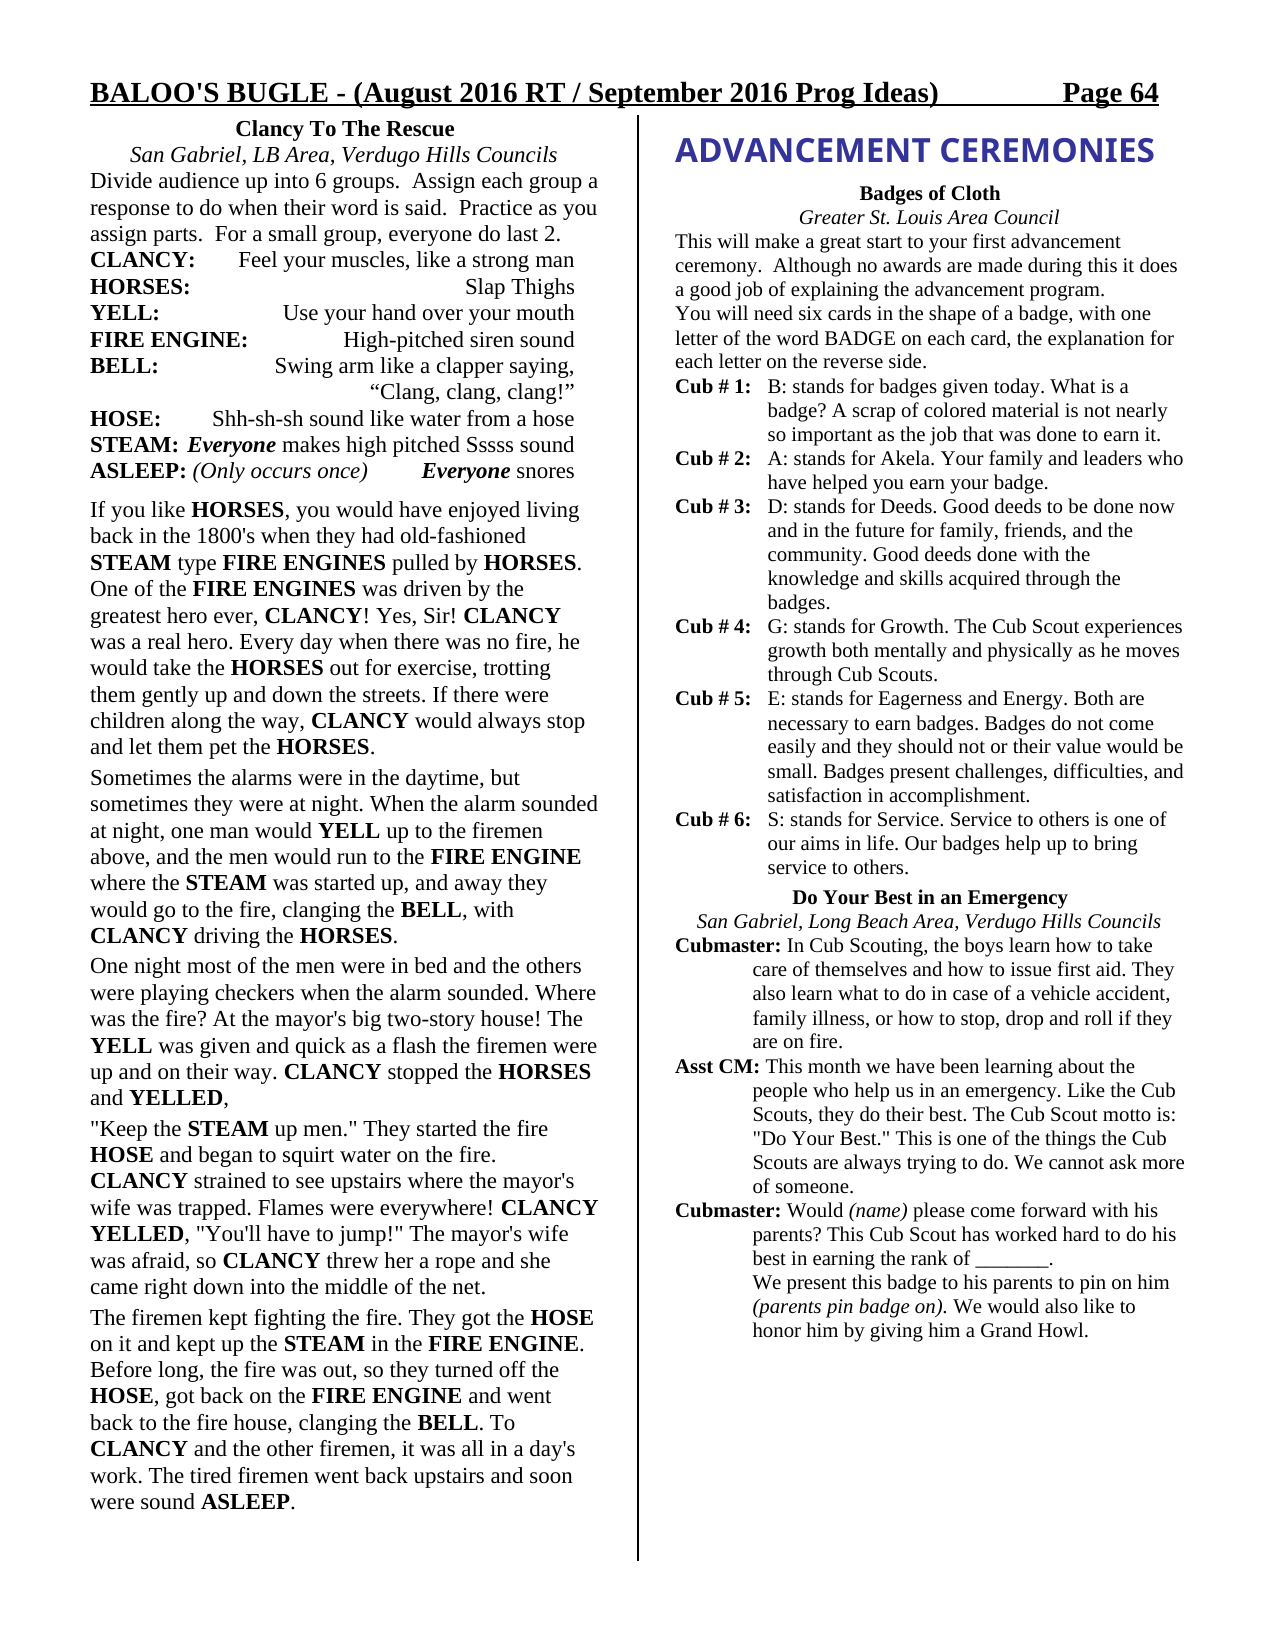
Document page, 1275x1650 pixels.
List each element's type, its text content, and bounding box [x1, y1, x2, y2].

text You will need six cards in the shape of a badge, with one letter of the word BADGE on each card, the explanation for each letter on the reverse side. [675, 301, 1185, 373]
text HOSE: Shh-sh-sh sound like water from a hose [90, 405, 600, 431]
text HORSES: Slap Thighs [90, 273, 600, 299]
text STEAM: Everyone makes high pitched Sssss sound [90, 431, 600, 457]
list E: stands for Eagerness and Energy. Both are necessary to earn badges. Badges do not come easily and they should not or their value would be small. Badges present challenges, difficulties, and satisfaction in accomplishment. [675, 686, 1185, 807]
text Asst CM: This month we have been learning about the people who help us in an emergency. Like the Cub Scouts, they do their best. The Cub Scout motto is: "Do Your Best." This is one of the things the Cub Scouts are always trying to do. We cannot ask more of someone. [675, 1053, 1185, 1198]
text BELL: Swing arm like a clapper saying, “Clang, clang, clang!” [90, 352, 600, 405]
text This will make a great start to your first advancement ceremony. Although no awards are made during this it does a good job of explaining the advancement program. [675, 229, 1185, 301]
list G: stands for Growth. The Cub Scout experiences growth both mentally and physically as he moves through Cub Scouts. [675, 614, 1185, 686]
text Sometimes the alarms were in the daytime, but sometimes they were at night. When the alarm sounded at night, one man would YELL up to the firemen above, and the men would run to the FIRE ENGINE where the STEAM was started up, and away they would go to the fire, clanging the BELL, with CLANCY driving the HORSES. [90, 764, 600, 948]
text Cubmaster: Would (name) please come forward with his parents? This Cub Scout has worked hard to do his best in earning the rank of _______. We present this badge to his parents to pin on him (parents pin badge on). We would also like to honor him by giving him a Grand Howl. [675, 1198, 1185, 1342]
text "Keep the STEAM up men." They started the fire HOSE and began to squirt water on the fire. CLANCY strained to see upstairs where the mayor's wife was trapped. Flames were everywhere! CLANCY YELLED, "You'll have to jump!" The mayor's wife was afraid, so CLANCY threw her a rope and she came right down into the middle of the net. [90, 1115, 600, 1299]
text One night most of the men were in bed and the others were playing checkers when the alarm sounded. Where was the fire? At the mayor's big two-story house! The YELL was given and quick as a flash the firemen were up and on their way. CLANCY stopped the HORSES and YELLED, [90, 953, 600, 1111]
text Clancy To The Rescue [90, 115, 600, 141]
text Do Your Best in an Emergency [675, 885, 1185, 909]
text Cubmaster: In Cub Scouting, the boys learn how to take care of themselves and how to issue first aid. They also learn what to do in case of a vehicle accident, family illness, or how to stop, drop and roll if they are on fire. [675, 933, 1185, 1053]
text Badges of Cloth [675, 181, 1185, 205]
text Divide audience up into 6 groups. Assign each group a response to do when their word is said. Practice as you assign parts. For a small group, everyone do last 2. [90, 167, 600, 247]
text YELL: Use your hand over your mouth [90, 299, 600, 326]
list D: stands for Deeds. Good deeds to be done now and in the future for family, friends, and the community. Good deeds done with the knowledge and skills acquired through the badges. [675, 494, 1185, 614]
text FIRE ENGINE: High-pitched siren sound [90, 326, 600, 352]
subtitle ADVANCEMENT CEREMONIES [675, 127, 1185, 173]
text The firemen kept fighting the fire. They got the HOSE on it and kept up the STEAM in the FIRE ENGINE. Before long, the fire was out, so they turned off the HOSE, got back on the FIRE ENGINE and went back to the fire house, clanging the BELL. To CLANCY and the other firemen, it was all in a day's work. The tired firemen went back upstairs and soon were sound ASLEEP. [90, 1303, 600, 1514]
text ASLEEP: (Only occurs once) Everyone snores [90, 457, 600, 484]
list S: stands for Service. Service to others is one of our aims in life. Our badges help up to bring service to others. [675, 807, 1185, 879]
text CLANCY: Feel your muscles, like a strong man [90, 247, 600, 273]
text San Gabriel, Long Beach Area, Verdugo Hills Councils [675, 909, 1185, 933]
list A: stands for Akela. Your family and leaders who have helped you earn your badge. [675, 446, 1185, 494]
text If you like HORSES, you would have enjoyed living back in the 1800's when they had old-fashioned STEAM type FIRE ENGINES pulled by HORSES. One of the FIRE ENGINES was driven by the greatest hero ever, CLANCY! Yes, Sir! CLANCY was a real hero. Every day when there was no fire, he would take the HORSES out for exercise, trotting them gently up and down the streets. If there were children along the way, CLANCY would always stop and let them pet the HORSES. [90, 496, 600, 760]
text San Gabriel, LB Area, Verdugo Hills Councils [90, 141, 600, 167]
text Greater St. Louis Area Council [675, 205, 1185, 229]
list B: stands for badges given today. What is a badge? A scrap of colored material is not nearly so important as the job that was done to earn it. [675, 373, 1185, 446]
